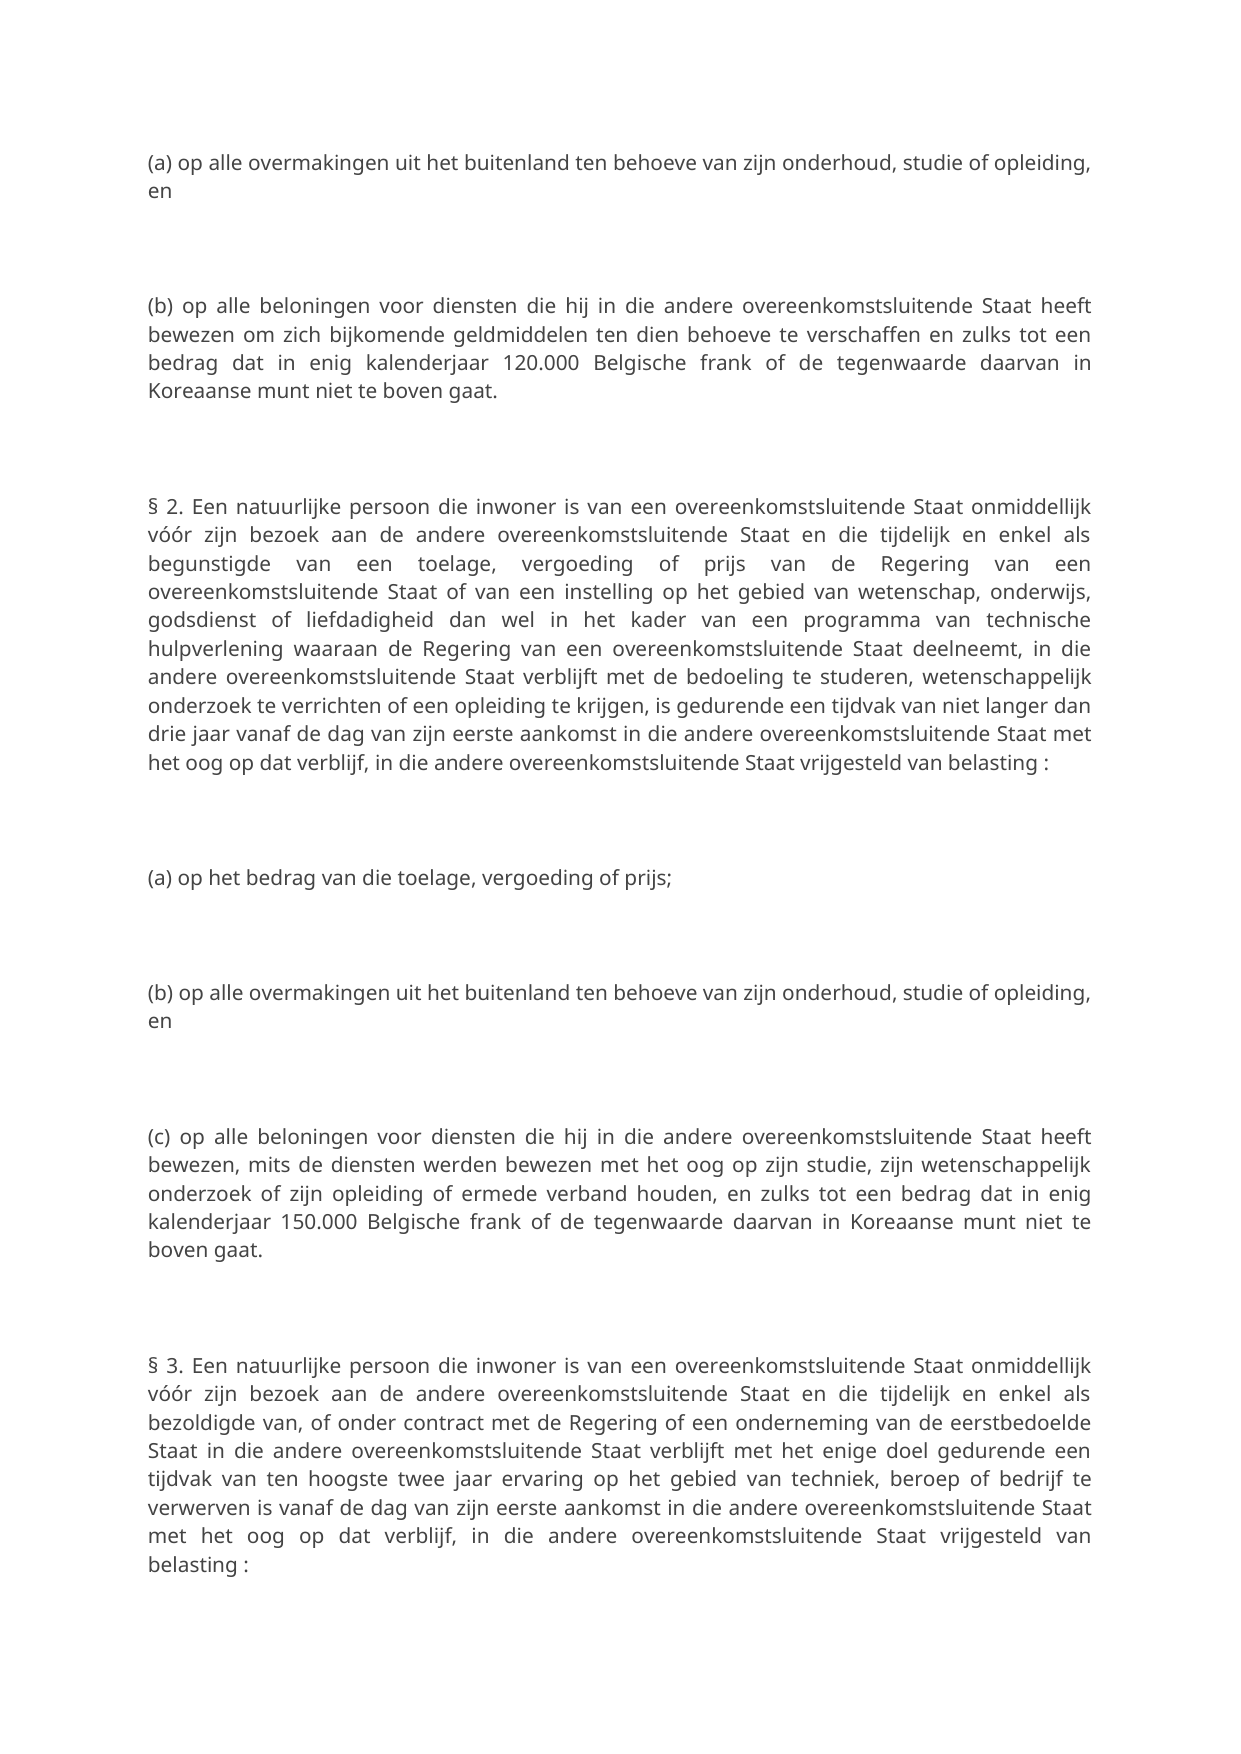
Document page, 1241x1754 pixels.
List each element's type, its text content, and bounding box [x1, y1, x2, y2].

text (a) op alle overmakingen uit het buitenland ten behoeve van zijn onderhoud, studie of opleiding, en [148, 148, 1093, 204]
text (a) op het bedrag van die toelage, vergoeding of prijs; [148, 863, 1093, 891]
text (b) op alle overmakingen uit het buitenland ten behoeve van zijn onderhoud, studie of opleiding, en [148, 978, 1093, 1035]
text § 3. Een natuurlijke persoon die inwoner is van een overeenkomstsluitende Staat onmiddellijk vóór zijn bezoek aan de andere overeenkomstsluitende Staat en die tijdelijk en enkel als bezoldigde van, of onder contract met de Regering of een onderneming van de eerstbedoelde Staat in die andere overeenkomstsluitende Staat verblijft met het enige doel gedurende een tijdvak van ten hoogste twee jaar ervaring op het gebied van techniek, beroep of bedrijf te verwerven is vanaf de dag van zijn eerste aankomst in die andere overeenkomstsluitende Staat met het oog op dat verblijf, in die andere overeenkomstsluitende Staat vrijgesteld van belasting : [148, 1351, 1093, 1578]
text (b) op alle beloningen voor diensten die hij in die andere overeenkomstsluitende Staat heeft bewezen om zich bijkomende geldmiddelen ten dien behoeve te verschaffen en zulks tot een bedrag dat in enig kalenderjaar 120.000 Belgische frank of de tegenwaarde daarvan in Koreaanse munt niet te boven gaat. [148, 291, 1093, 405]
text § 2. Een natuurlijke persoon die inwoner is van een overeenkomstsluitende Staat onmiddellijk vóór zijn bezoek aan de andere overeenkomstsluitende Staat en die tijdelijk en enkel als begunstigde van een toelage, vergoeding of prijs van de Regering van een overeenkomstsluitende Staat of van een instelling op het gebied van wetenschap, onderwijs, godsdienst of liefdadigheid dan wel in het kader van een programma van technische hulpverlening waaraan de Regering van een overeenkomstsluitende Staat deelneemt, in die andere overeenkomstsluitende Staat verblijft met de bedoeling te studeren, wetenschappelijk onderzoek te verrichten of een opleiding te krijgen, is gedurende een tijdvak van niet langer dan drie jaar vanaf de dag van zijn eerste aankomst in die andere overeenkomstsluitende Staat met het oog op dat verblijf, in die andere overeenkomstsluitende Staat vrijgesteld van belasting : [148, 492, 1093, 776]
text (c) op alle beloningen voor diensten die hij in die andere overeenkomstsluitende Staat heeft bewezen, mits de diensten werden bewezen met het oog op zijn studie, zijn wetenschappelijk onderzoek of zijn opleiding of ermede verband houden, en zulks tot een bedrag dat in enig kalenderjaar 150.000 Belgische frank of de tegenwaarde daarvan in Koreaanse munt niet te boven gaat. [148, 1122, 1093, 1264]
